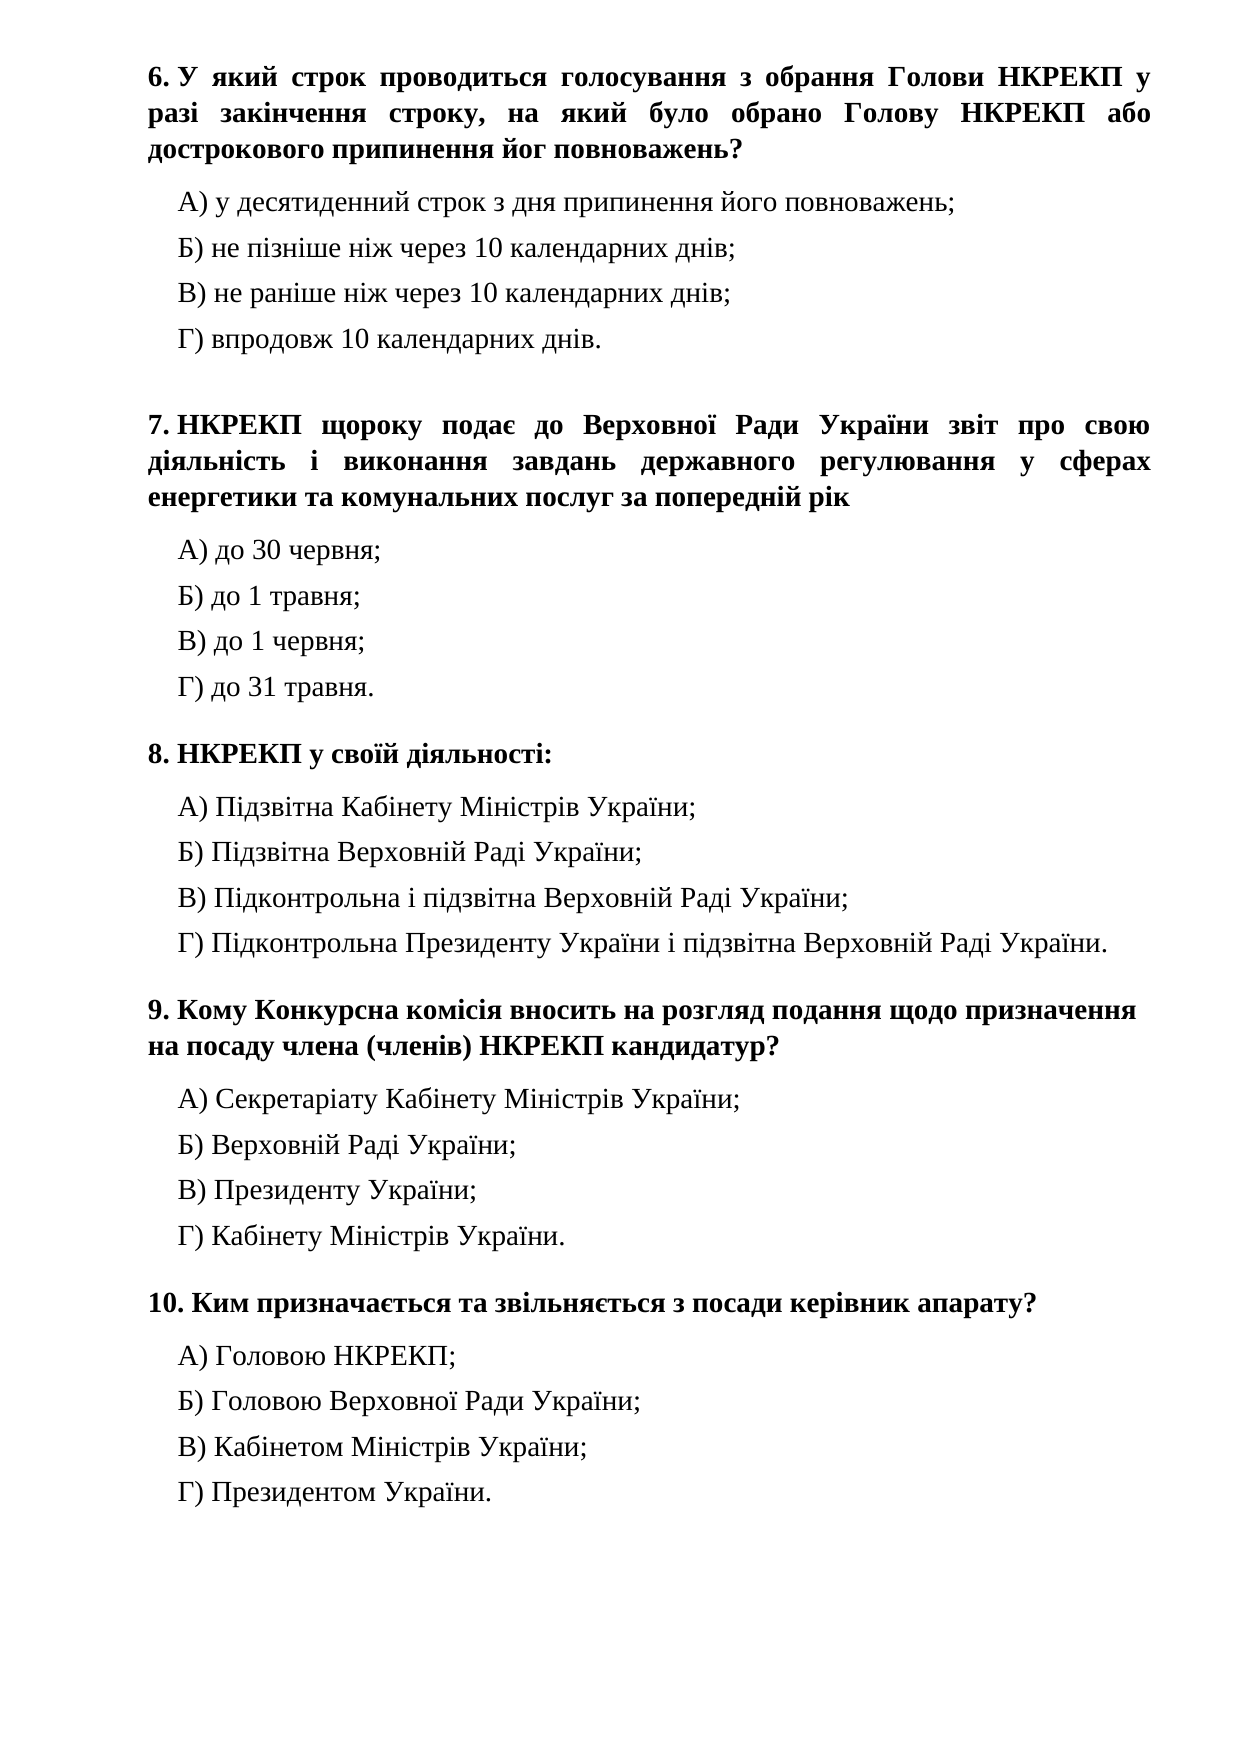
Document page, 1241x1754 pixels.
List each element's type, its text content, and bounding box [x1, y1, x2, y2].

text 10. Ким призначається та звільняється з посади керівник апарату? [148, 1285, 1152, 1318]
text 9. Кому Конкурсна комісія вносить на розгляд подання щодо призначення на посаду члена (членів) НКРЕКП кандидатур? [148, 992, 1152, 1062]
text А) Підзвітна Кабінету Міністрів України; [177, 789, 1152, 822]
text Б) до 1 травня; [177, 578, 1152, 611]
text Г) до 31 травня. [177, 669, 1152, 702]
text В) Кабінетом Міністрів України; [177, 1429, 1152, 1462]
text 7. НКРЕКП щороку подає до Верховної Ради України звіт про свою діяльність і виконання завдань державного регулювання у сферах енергетики та комунальних послуг за попередній рік [148, 407, 1152, 513]
text Б) Головою Верховної Ради України; [177, 1383, 1152, 1417]
text В) Підконтрольна і підзвітна Верховній Раді України; [177, 880, 1152, 913]
text Б) не пізніше ніж через 10 календарних днів; [177, 230, 1152, 263]
text Б) Верховній Раді України; [177, 1127, 1152, 1160]
text Г) впродовж 10 календарних днів. [177, 321, 1152, 354]
text Г) Президентом України. [177, 1474, 1152, 1508]
text В) до 1 червня; [177, 623, 1152, 657]
text А) до 30 червня; [177, 532, 1152, 566]
text В) Президенту України; [177, 1172, 1152, 1206]
text А) Секретаріату Кабінету Міністрів України; [177, 1081, 1152, 1115]
text А) у десятиденний строк з дня припинення його повноважень; [177, 184, 1152, 218]
text 6. У який строк проводиться голосування з обрання Голови НКРЕКП у разі закінчення строку, на який було обрано Голову НКРЕКП або дострокового припинення йог повноважень? [148, 59, 1152, 165]
text Г) Кабінету Міністрів України. [177, 1218, 1152, 1251]
text Б) Підзвітна Верховній Раді України; [177, 834, 1152, 868]
text А) Головою НКРЕКП; [177, 1338, 1152, 1371]
text Г) Підконтрольна Президенту України і підзвітна Верховній Раді України. [177, 925, 1152, 959]
text 8. НКРЕКП у своїй діяльності: [148, 736, 1152, 769]
text В) не раніше ніж через 10 календарних днів; [177, 275, 1152, 309]
